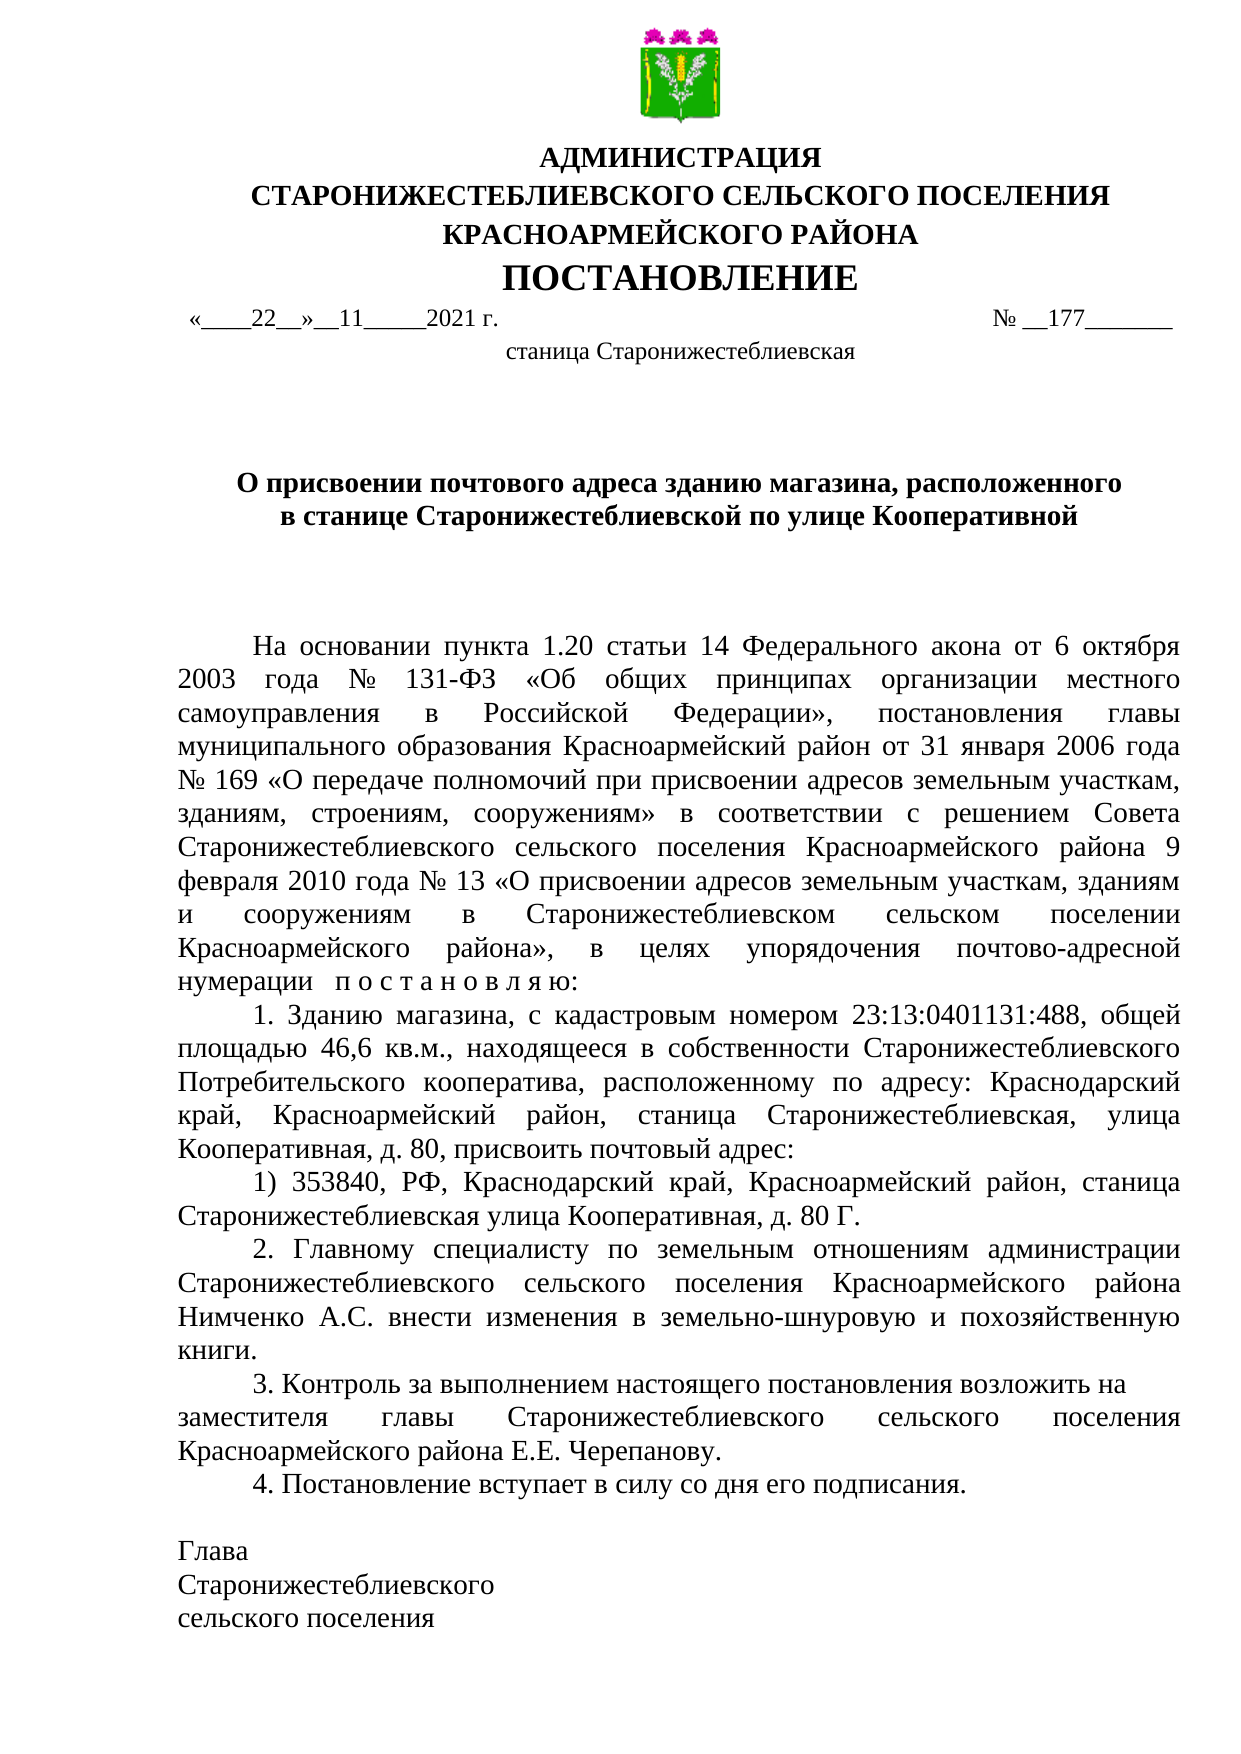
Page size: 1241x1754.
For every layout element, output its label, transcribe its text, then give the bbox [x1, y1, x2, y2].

text в станице Старонижестеблиевской по улице Кооперативной [177, 498, 1181, 532]
table_header [177, 15, 1183, 140]
text 2. Главному специалисту по земельным отношениям администрации Старонижестеблиевского сельского поселения Красноармейского района Нимченко А.С. внести изменения в земельно-шнуровую и похозяйственную книги. [177, 1232, 1181, 1366]
text На основании пункта 1.20 статьи 14 Федерального акона от 6 октября 2003 года № 131-ФЗ «Об общих принципах организации местного самоуправления в Российской Федерации», постановления главы муниципального образования Красноармейский район от 31 января 2006 года № 169 «О передаче полномочий при присвоении адресов земельным участкам, зданиям, строениям, сооружениям» в соответствии с решением Совета Старонижестеблиевского сельского поселения Красноармейского района 9 февраля 2010 года № 13 «О присвоении адресов земельным участкам, зданиям и сооружениям в Старонижестеблиевском сельском поселении Красноармейского района», в целях упорядочения почтово-адресной нумерации п о с т а н о в л я ю: [177, 628, 1181, 997]
text сельского поселения [177, 1601, 1181, 1634]
text Старонижестеблиевского [177, 1567, 1181, 1601]
text 4. Постановление вступает в силу со дня его подписания. [177, 1466, 1181, 1500]
text 1. Зданию магазина, с кадастровым номером 23:13:0401131:488, общей площадью 46,6 кв.м., находящееся в собственности Старонижестеблиевского Потребительского кооператива, расположенному по адресу: Краснодарский край, Красноармейский район, станица Старонижестеблиевская, улица Кооперативная, д. 80, присвоить почтовый адрес: [177, 997, 1181, 1164]
text 1) 353840, РФ, Краснодарский край, Красноармейский район, станица Старонижестеблиевская улица Кооперативная, д. 80 Г. [177, 1164, 1181, 1232]
table_cell «____22__»__11_____2021 г. [177, 303, 683, 336]
text О присвоении почтового адреса зданию магазина, расположенного [177, 465, 1181, 498]
table_cell станица Старонижестеблиевская [177, 336, 1183, 369]
picture [640, 26, 721, 125]
text Глава [177, 1533, 1181, 1567]
text 3. Контроль за выполнением настоящего постановления возложить на [177, 1366, 1181, 1399]
table_cell АДМИНИСТРАЦИЯ СТАРОНИЖЕСТЕБЛИЕВСКОГО СЕЛЬСКОГО ПОСЕЛЕНИЯ КРАСНОАРМЕЙСКОГО РАЙОНА ПОСТАНОВЛЕНИЕ [177, 140, 1183, 303]
text заместителя главы Старонижестеблиевского сельского поселения Красноармейского района Е.Е. Черепанову. [177, 1399, 1181, 1466]
table_cell № __177_______ [684, 303, 1183, 336]
